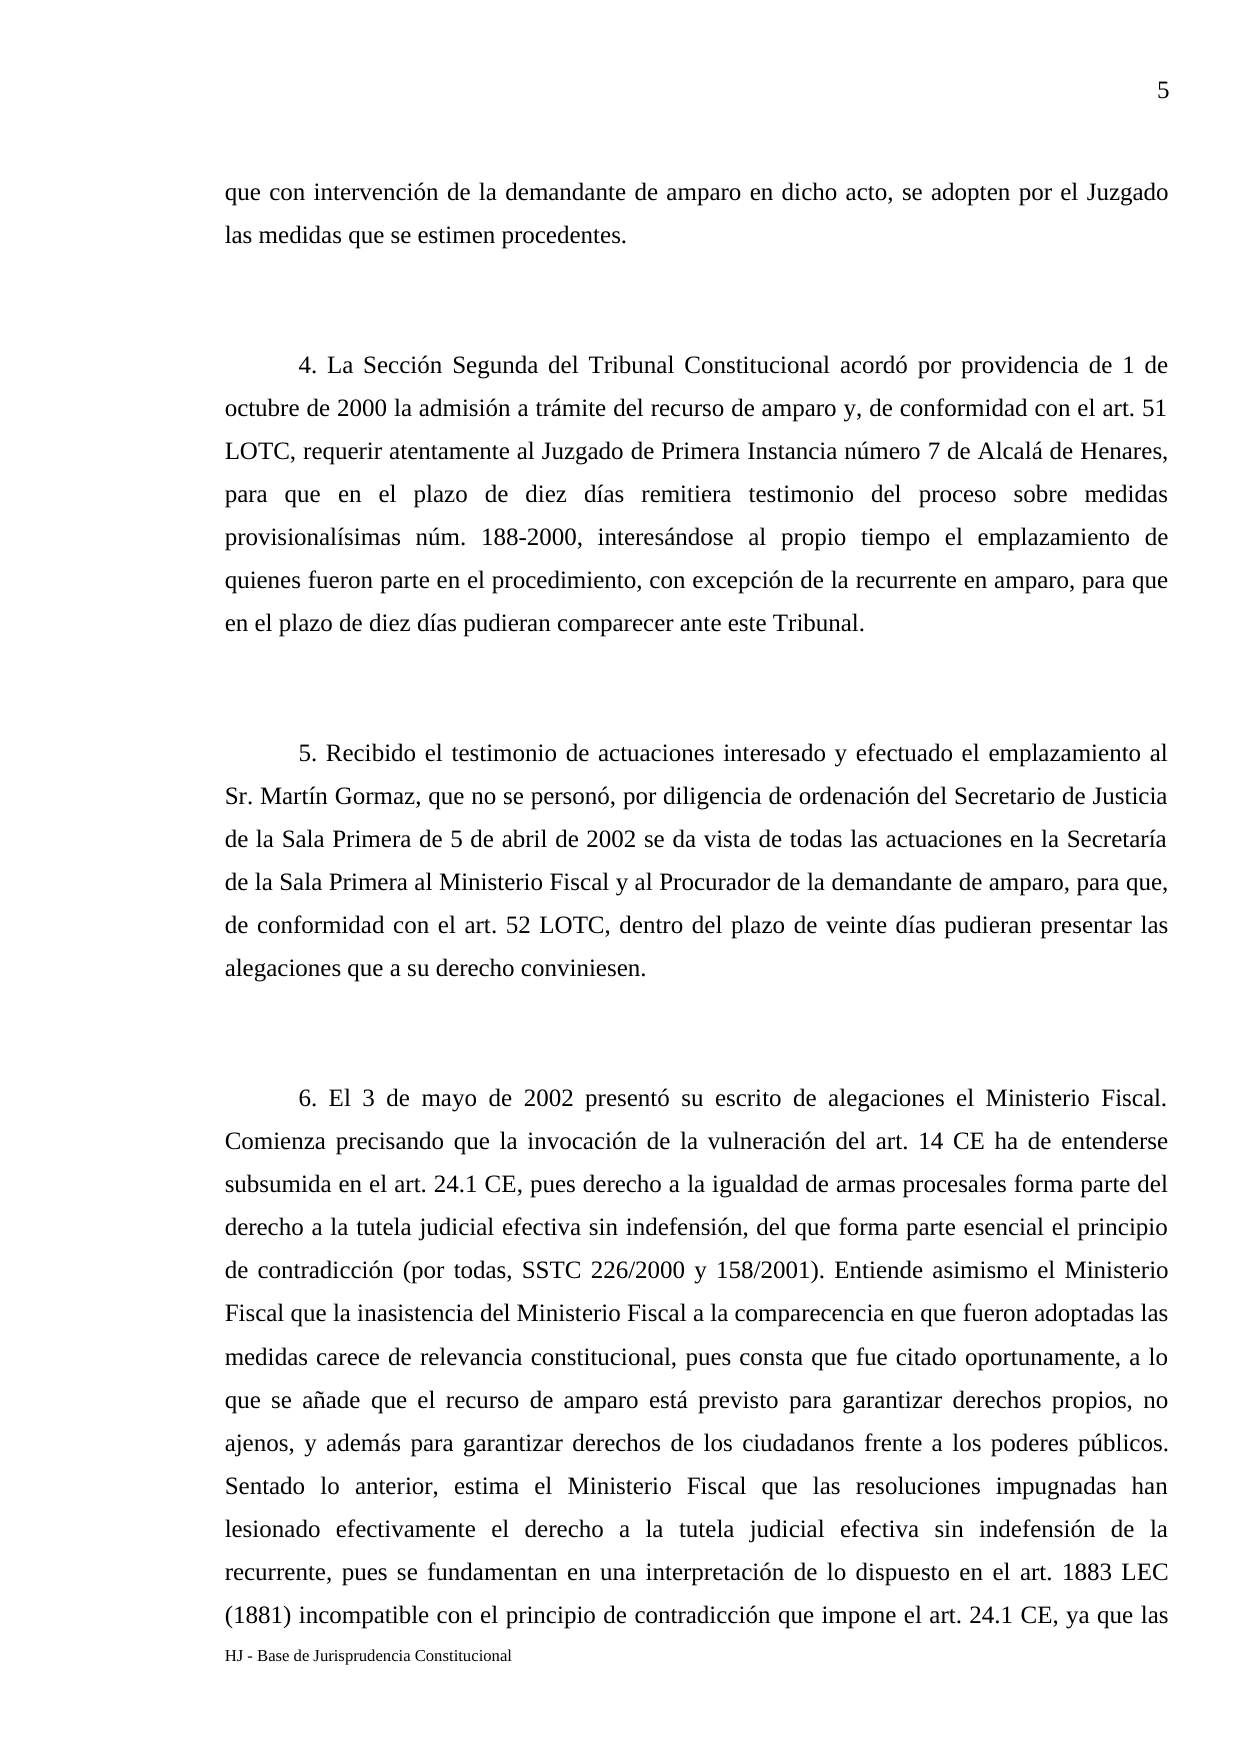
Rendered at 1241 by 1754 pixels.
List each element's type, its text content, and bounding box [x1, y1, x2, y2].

text 4. La Sección Segunda del Tribunal Constitucional acordó por providencia de 1 de octubre de 2000 la admisión a trámite del recurso de amparo y, de conformidad con el art. 51 LOTC, requerir atentamente al Juzgado de Primera Instancia número 7 de Alcalá de Henares, para que en el plazo de diez días remitiera testimonio del proceso sobre medidas provisionalísimas núm. 188-2000, interesándose al propio tiempo el emplazamiento de quienes fueron parte en el procedimiento, con excepción de la recurrente en amparo, para que en el plazo de diez días pudieran comparecer ante este Tribunal. [224, 350, 1169, 637]
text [224, 1083, 1169, 1629]
text 5. Recibido el testimonio de actuaciones interesado y efectuado el emplazamiento al Sr. Martín Gormaz, que no se personó, por diligencia de ordenación del Secretario de Justicia de la Sala Primera de 5 de abril de 2002 se da vista de todas las actuaciones en la Secretaría de la Sala Primera al Ministerio Fiscal y al Procurador de la demandante de amparo, para que, de conformidad con el art. 52 LOTC, dentro del plazo de veinte días pudieran presentar las alegaciones que a su derecho conviniesen. [224, 738, 1169, 982]
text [224, 177, 1169, 249]
